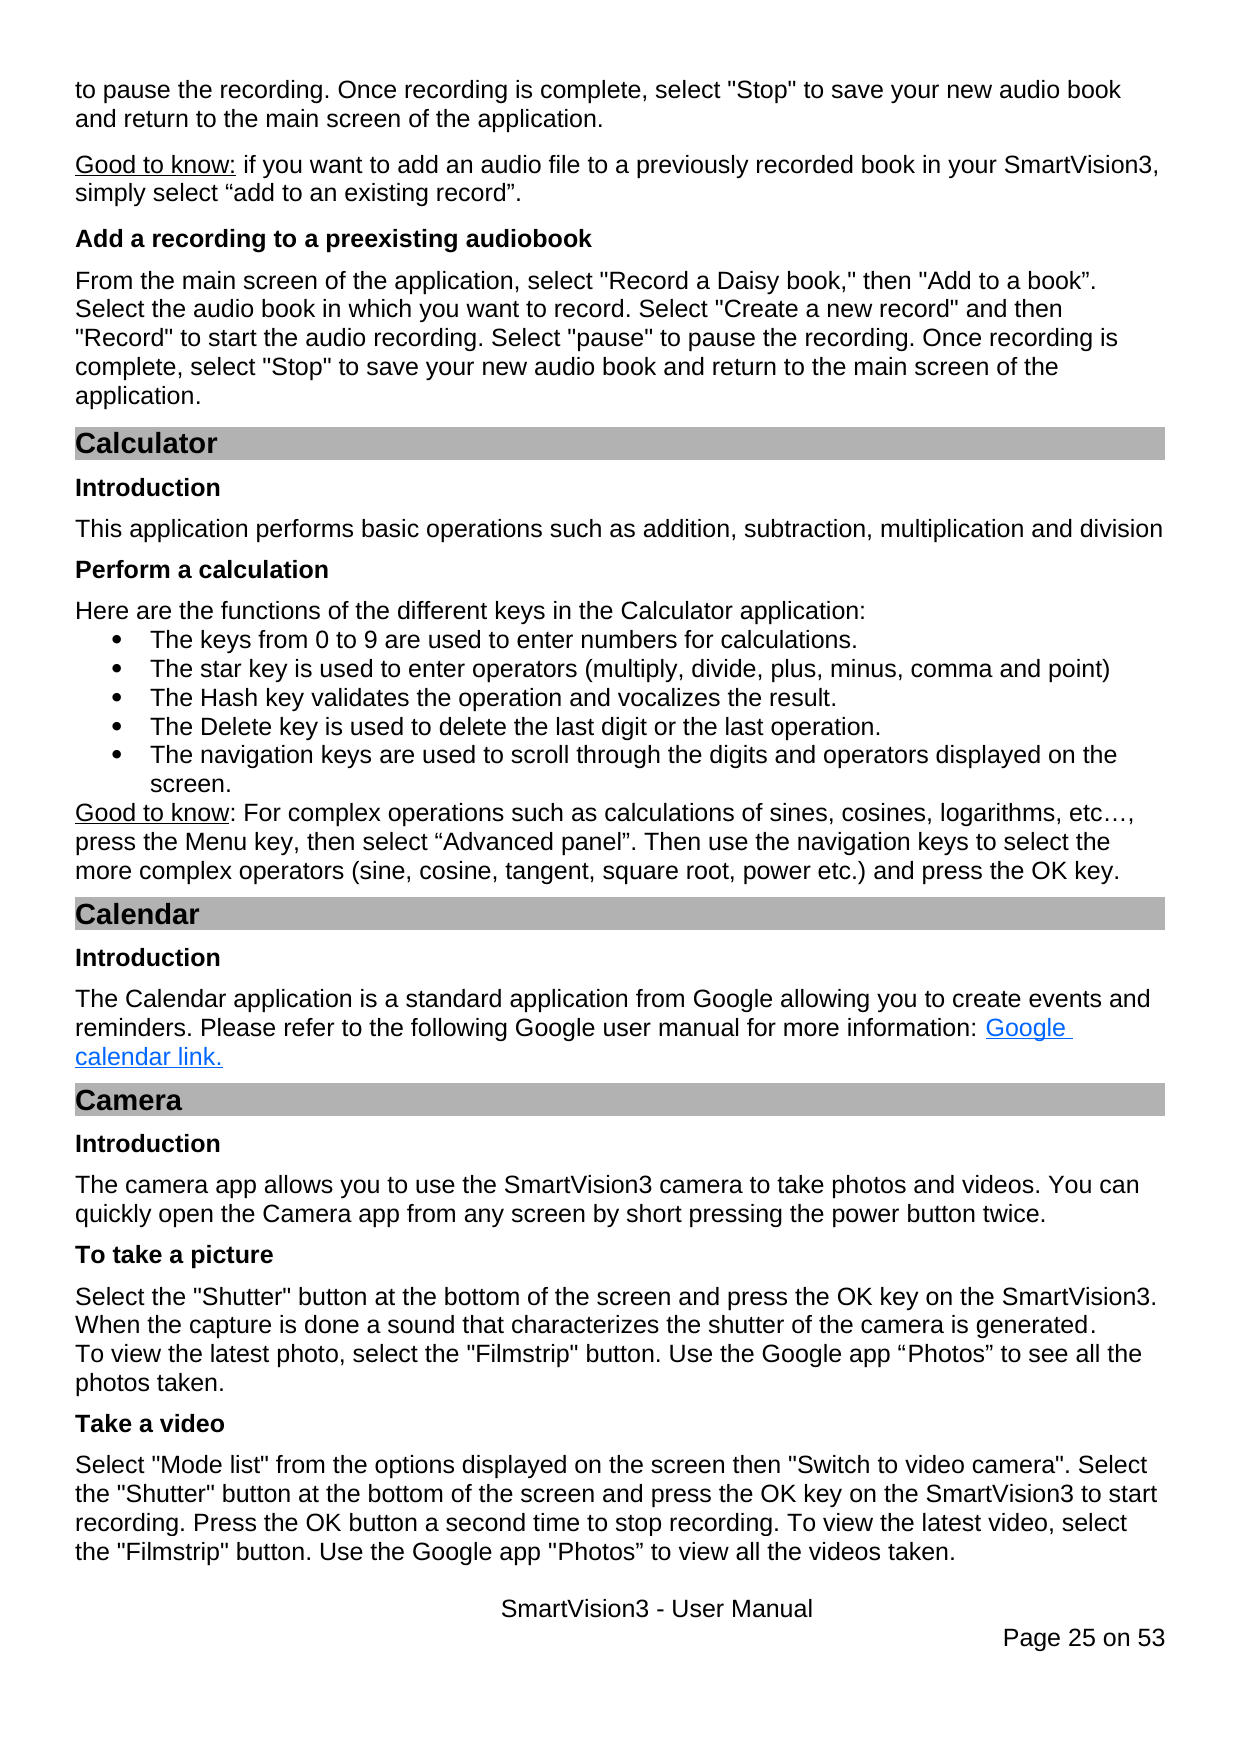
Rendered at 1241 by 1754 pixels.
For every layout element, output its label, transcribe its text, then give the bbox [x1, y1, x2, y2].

text Here are the functions of the different keys in the Calculator application: [75, 596, 1165, 625]
text The Calendar application is a standard application from Google allowing you to create events and reminders. Please refer to the following Google user manual for more information: Google calendar link. [75, 984, 1165, 1070]
subtitle Introduction [75, 943, 1165, 972]
text To view the latest photo, select the "Filmstrip" button. Use the Google app “Photos” to see all the photos taken. [225, 1339, 1165, 1396]
subtitle Take a video [75, 1409, 1165, 1438]
text Good to know: For complex operations such as calculations of sines, cosines, logarithms, etc…, press the Menu key, then select “Advanced panel”. Then use the navigation keys to select the more complex operators (sine, cosine, tangent, square root, power etc.) and press the OK key. [75, 798, 1165, 884]
list The star key is used to enter operators (multiply, divide, plus, minus, comma and point) [112, 654, 1165, 683]
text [75, 75, 1165, 132]
subtitle Calendar [75, 897, 1165, 930]
text From the main screen of the application, select "Record a Daisy book," then "Add to a book”. Select the audio book in which you want to record. Select "Create a new record" and then "Record" to start the audio recording. Select "pause" to pause the recording. Once recording is complete, select "Stop" to save your new audio book and return to the main screen of the application. [75, 266, 1165, 409]
list The navigation keys are used to scroll through the digits and operators displayed on the screen. [112, 741, 1165, 798]
subtitle Calculator [75, 427, 1165, 460]
list The Hash key validates the operation and vocalizes the result. [112, 683, 1165, 712]
subtitle Add a recording to a preexisting audiobook [75, 224, 1165, 253]
text Select the "Shutter" button at the bottom of the screen and press the OK key on the SmartVision3. When the capture is done a sound that characterizes the shutter of the camera is generated. [75, 1310, 1090, 1339]
subtitle Perform a calculation [75, 555, 1165, 584]
subtitle To take a picture [75, 1240, 1165, 1269]
text The camera app allows you to use the SmartVision3 camera to take photos and videos. You can quickly open the Camera app from any screen by short pressing the power button twice. [75, 1170, 1165, 1228]
subtitle Introduction [75, 473, 1165, 501]
text This application performs basic operations such as addition, subtraction, multiplication and division [75, 514, 1165, 543]
list The Delete key is used to delete the last digit or the last operation. [112, 712, 1165, 741]
list The keys from 0 to 9 are used to enter numbers for calculations. [112, 625, 1165, 654]
text Select "Mode list" from the options displayed on the screen then "Switch to video camera". Select the "Shutter" button at the bottom of the screen and press the OK key on the SmartVision3 to start recording. Press the OK button a second time to stop recording. To view the latest video, select the "Filmstrip" button. Use the Google app "Photos” to view all the videos taken. [956, 1450, 1165, 1565]
subtitle Introduction [75, 1129, 1165, 1158]
subtitle Camera [75, 1083, 1165, 1116]
text Good to know: if you want to add an audio file to a previously recorded book in your SmartVision3, simply select “add to an existing record”. [75, 150, 1165, 207]
